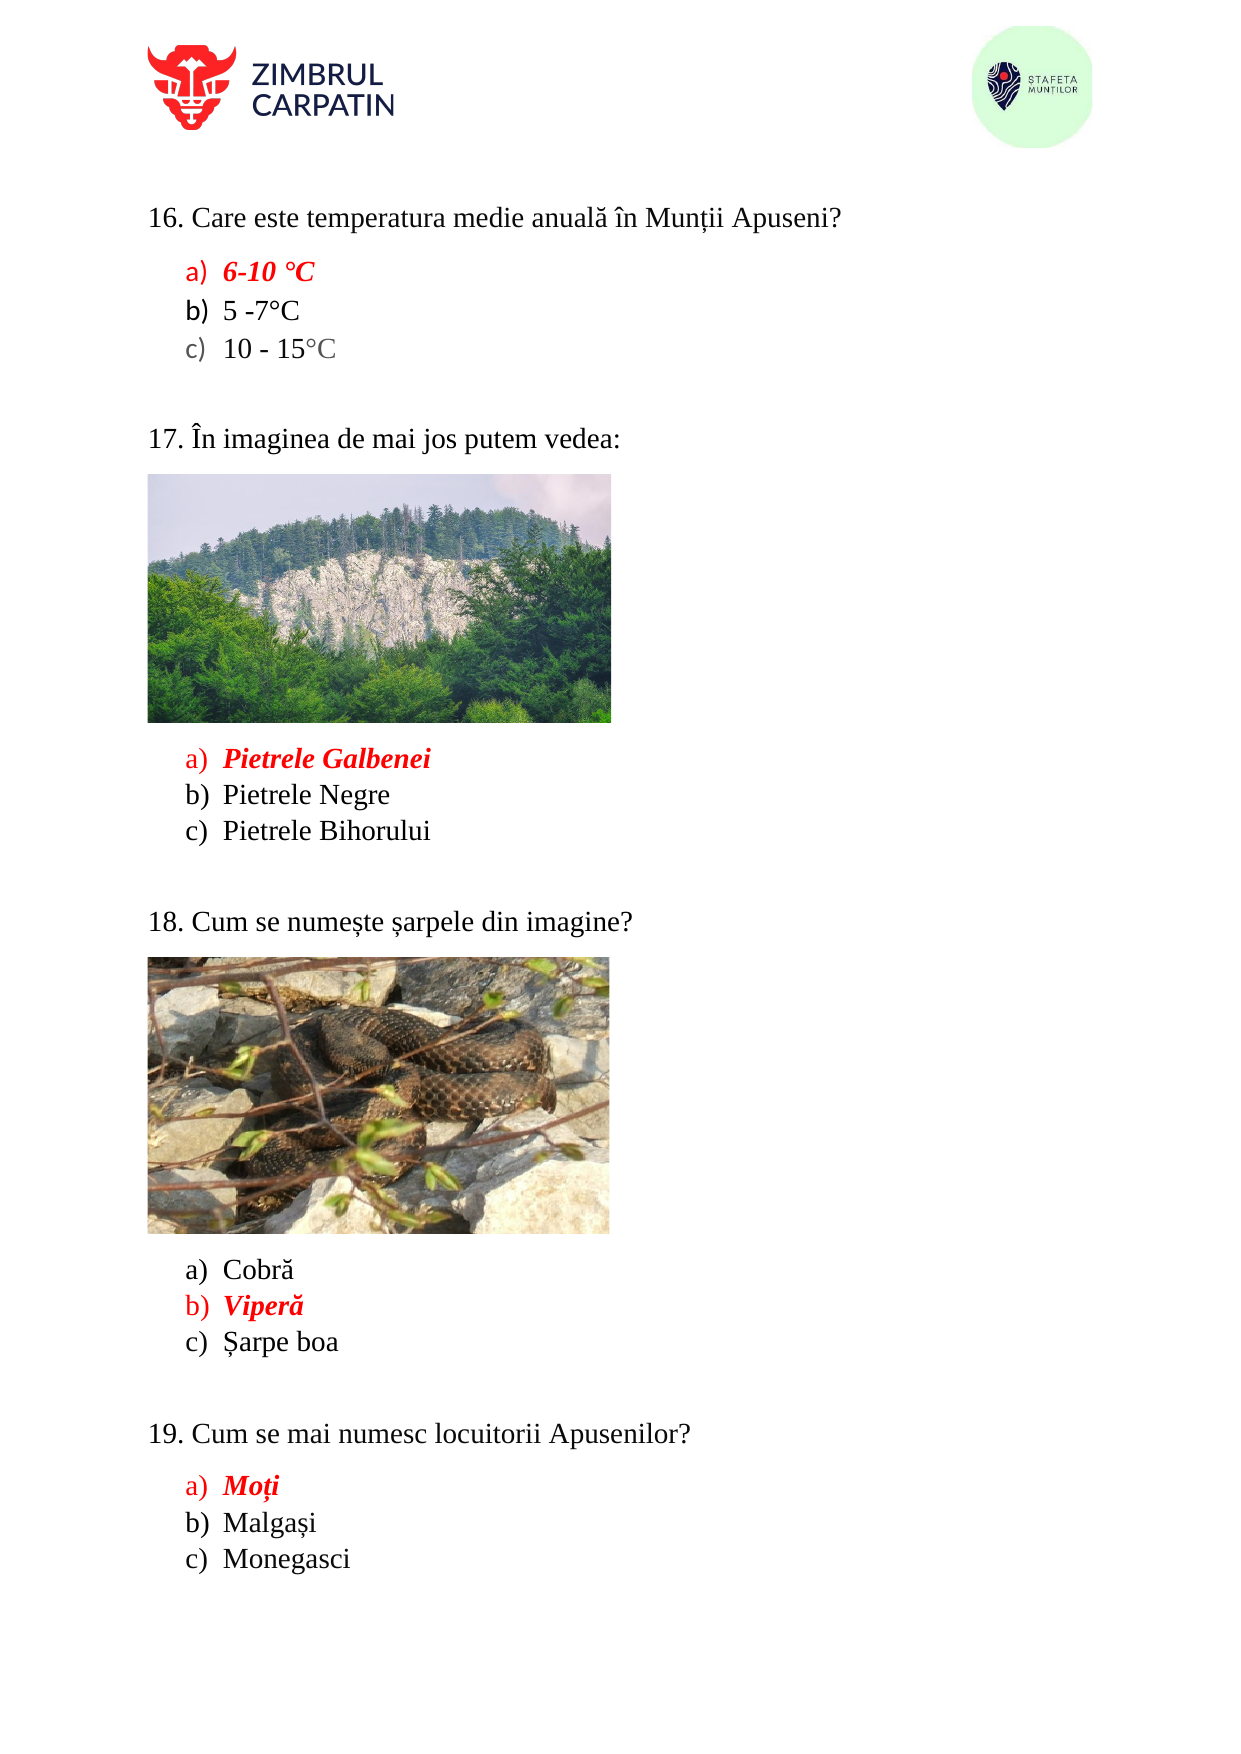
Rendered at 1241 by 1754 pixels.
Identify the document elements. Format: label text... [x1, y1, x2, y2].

text 18. Cum se numește șarpele din imagine? [148, 904, 1093, 938]
list 6-10 °C [185, 253, 1093, 289]
picture [147, 474, 612, 723]
list Pietrele Galbenei [185, 741, 1093, 774]
text 19. Cum se mai numesc locuitorii Apusenilor? [148, 1416, 1093, 1449]
picture [147, 957, 610, 1234]
list Malgași [185, 1505, 1093, 1538]
list Viperă [185, 1288, 1093, 1322]
list Șarpe boa [185, 1324, 1093, 1358]
picture [971, 26, 1093, 148]
list 5 -7°C [185, 292, 1093, 327]
list Cobră [185, 1252, 1093, 1286]
picture [147, 45, 394, 130]
text 17. În imaginea de mai jos putem vedea: [148, 421, 1093, 455]
list Moți [185, 1468, 1093, 1502]
list Pietrele Negre [185, 777, 1093, 811]
list Pietrele Bihorului [185, 813, 1093, 847]
text 16. Care este temperatura medie anuală în Munții Apuseni? [148, 200, 1093, 234]
list Monegasci [185, 1541, 1093, 1574]
list 10 - 15°C [185, 330, 1093, 366]
